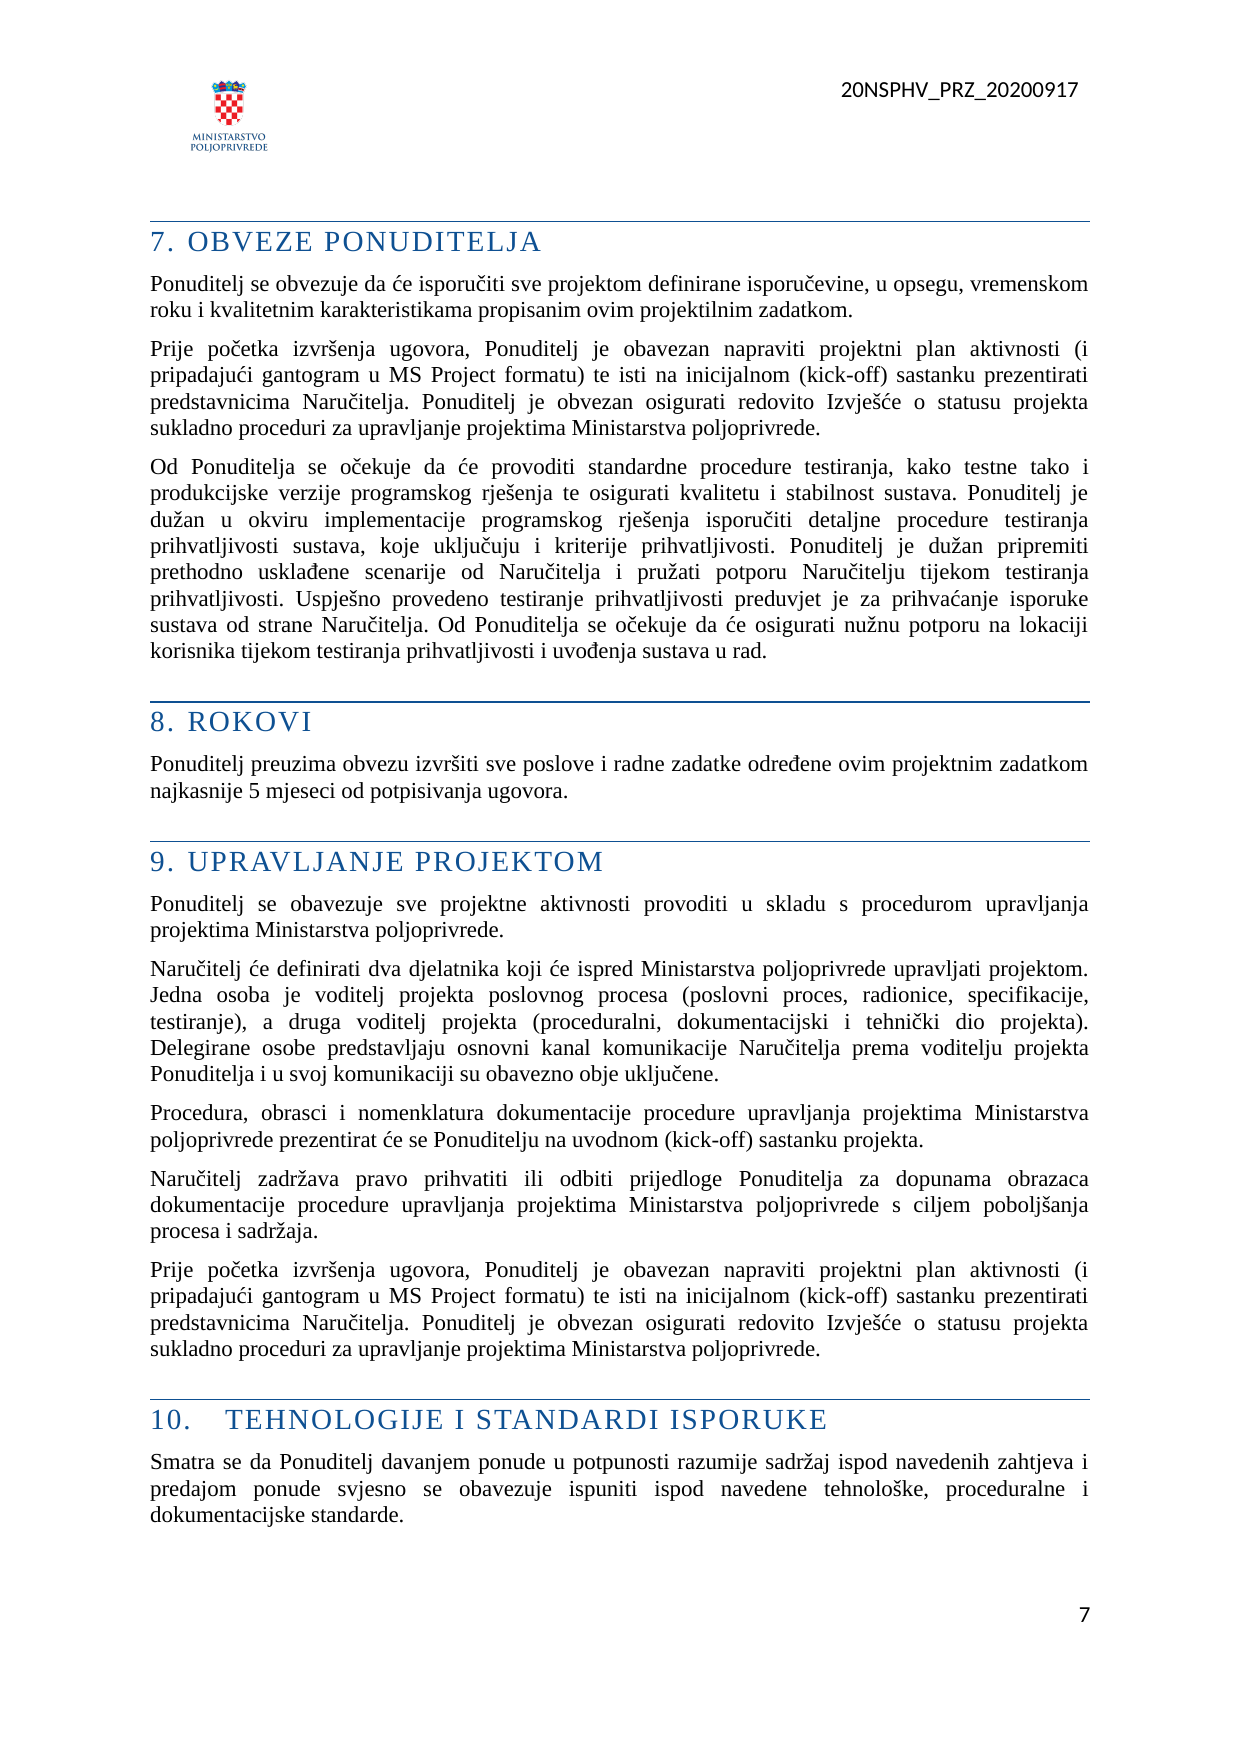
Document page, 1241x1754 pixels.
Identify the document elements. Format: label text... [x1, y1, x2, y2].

text Ponuditelj se obvezuje da će isporučiti sve projektom definirane isporučevine, u opsegu, vremenskom roku i kvalitetnim karakteristikama propisanim ovim projektilnim zadatkom. [150, 270, 1090, 323]
text Naručitelj će definirati dva djelatnika koji će ispred Ministarstva poljoprivrede upravljati projektom. Jedna osoba je voditelj projekta poslovnog procesa (poslovni proces, radionice, specifikacije, testiranje), a druga voditelj projekta (proceduralni, dokumentacijski i tehnički dio projekta). Delegirane osobe predstavljaju osnovni kanal komunikacije Naručitelja prema voditelju projekta Ponuditelja i u svoj komunikaciji su obavezno obje uključene. [150, 955, 1090, 1087]
text Procedura, obrasci i nomenklatura dokumentacije procedure upravljanja projektima Ministarstva poljoprivrede prezentirat će se Ponuditelju na uvodnom (kick-off) sastanku projekta. [150, 1099, 1090, 1152]
subtitle OBVEZE PONUDITELJA [150, 222, 1090, 257]
subtitle UPRAVLJANJE PROJEKTOM [150, 842, 1090, 877]
picture [168, 75, 289, 156]
subtitle TEHNOLOGIJE I STANDARDI ISPORUKE [150, 1400, 1090, 1436]
text Ponuditelj preuzima obvezu izvršiti sve poslove i radne zadatke određene ovim projektnim zadatkom najkasnije 5 mjeseci od potpisivanja ugovora. [150, 751, 1090, 803]
text Od Ponuditelja se očekuje da će provoditi standardne procedure testiranja, kako testne tako i produkcijske verzije programskog rješenja te osigurati kvalitetu i stabilnost sustava. Ponuditelj je dužan u okviru implementacije programskog rješenja isporučiti detaljne procedure testiranja prihvatljivosti sustava, koje uključuju i kriterije prihvatljivosti. Ponuditelj je dužan pripremiti prethodno usklađene scenarije od Naručitelja i pružati potporu Naručitelju tijekom testiranja prihvatljivosti. Uspješno provedeno testiranje prihvatljivosti preduvjet je za prihvaćanje isporuke sustava od strane Naručitelja. Od Ponuditelja se očekuje da će osigurati nužnu potporu na lokaciji korisnika tijekom testiranja prihvatljivosti i uvođenja sustava u rad. [150, 453, 1090, 664]
text Prije početka izvršenja ugovora, Ponuditelj je obavezan napraviti projektni plan aktivnosti (i pripadajući gantogram u MS Project formatu) te isti na inicijalnom (kick-off) sastanku prezentirati predstavnicima Naručitelja. Ponuditelj je obvezan osigurati redovito Izvješće o statusu projekta sukladno proceduri za upravljanje projektima Ministarstva poljoprivrede. [150, 335, 1090, 441]
text Naručitelj zadržava pravo prihvatiti ili odbiti prijedloge Ponuditelja za dopunama obrazaca dokumentacije procedure upravljanja projektima Ministarstva poljoprivrede s ciljem poboljšanja procesa i sadržaja. [150, 1164, 1090, 1244]
text Prije početka izvršenja ugovora, Ponuditelj je obavezan napraviti projektni plan aktivnosti (i pripadajući gantogram u MS Project formatu) te isti na inicijalnom (kick-off) sastanku prezentirati predstavnicima Naručitelja. Ponuditelj je obvezan osigurati redovito Izvješće o statusu projekta sukladno proceduri za upravljanje projektima Ministarstva poljoprivrede. [150, 1256, 1090, 1362]
subtitle ROKOVI [150, 703, 1090, 738]
text Ponuditelj se obavezuje sve projektne aktivnosti provoditi u skladu s procedurom upravljanja projektima Ministarstva poljoprivrede. [150, 890, 1090, 943]
text Smatra se da Ponuditelj davanjem ponude u potpunosti razumije sadržaj ispod navedenih zahtjeva i predajom ponude svjesno se obavezuje ispuniti ispod navedene tehnološke, proceduralne i dokumentacijske standarde. [150, 1448, 1090, 1527]
